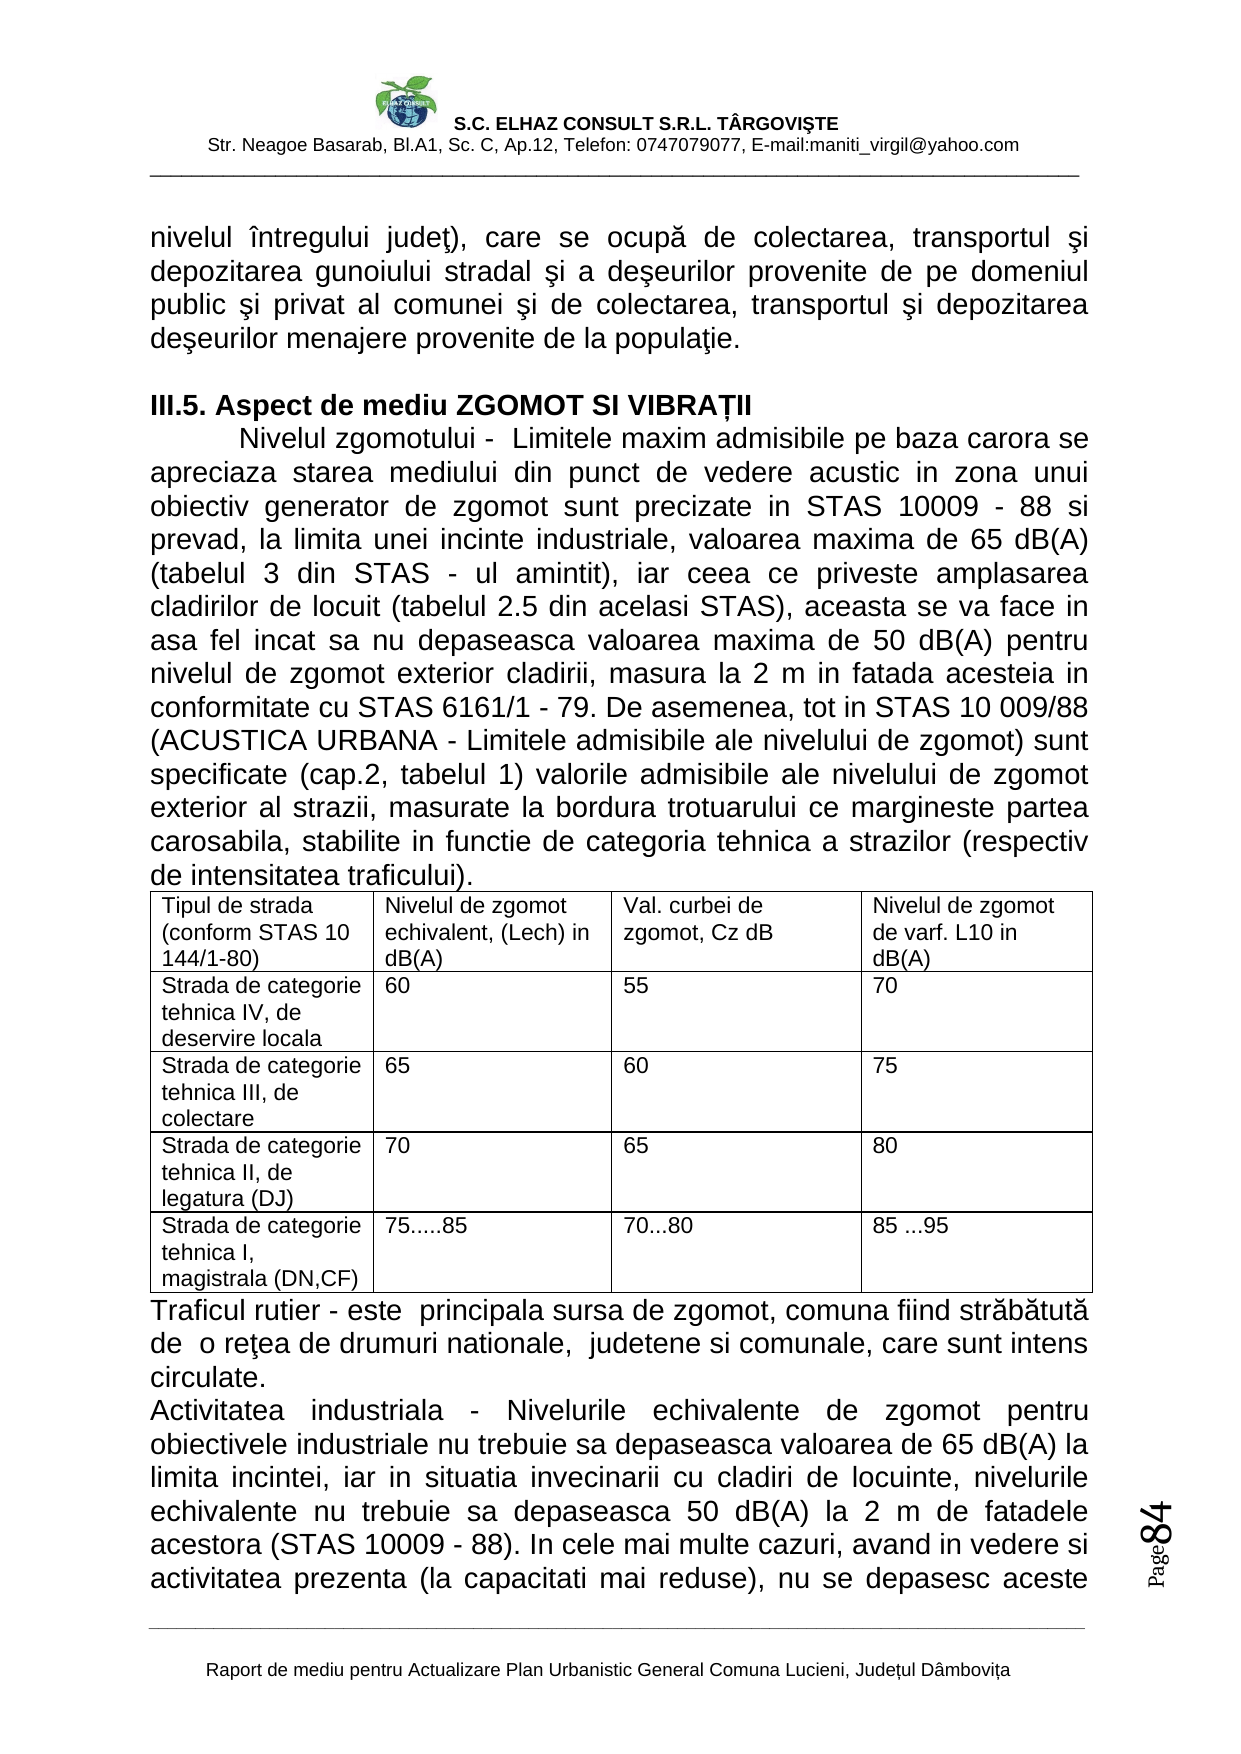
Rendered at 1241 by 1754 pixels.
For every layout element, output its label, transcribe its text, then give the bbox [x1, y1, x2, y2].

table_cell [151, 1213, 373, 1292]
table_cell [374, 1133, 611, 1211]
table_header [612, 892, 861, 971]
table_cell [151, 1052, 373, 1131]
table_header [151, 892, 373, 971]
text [150, 220, 1090, 354]
picture [373, 73, 438, 130]
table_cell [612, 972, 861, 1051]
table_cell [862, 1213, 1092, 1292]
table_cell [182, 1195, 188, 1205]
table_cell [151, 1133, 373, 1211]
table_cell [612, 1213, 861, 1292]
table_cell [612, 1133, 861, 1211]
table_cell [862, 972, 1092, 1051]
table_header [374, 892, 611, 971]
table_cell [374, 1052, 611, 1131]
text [150, 1393, 1090, 1594]
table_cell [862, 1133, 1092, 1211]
text III.5. Aspect de mediu ZGOMOT SI VIBRAȚII [150, 388, 1090, 421]
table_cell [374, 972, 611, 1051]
text Nivelul zgomotului - Limitele maxim admisibile pe baza carora se apreciaza starea mediului din punct de vedere acustic in zona unui obiectiv generator de zgomot sunt precizate in STAS 10009 - 88 si prevad, la limita unei incinte industriale, valoarea maxima de 65 dB(A) (tabelul 3 din STAS - ul amintit), iar ceea ce priveste amplasarea cladirilor de locuit (tabelul 2.5 din acelasi STAS), aceasta se va face in asa fel incat sa nu depaseasca valoarea maxima de 50 dB(A) pentru nivelul de zgomot exterior cladirii, masura la in fatada acesteia in conformitate cu STAS 6161/1 - 79. De asemenea, tot in STAS 10 009/88 (ACUSTICA URBANA - Limitele admisibile ale nivelului de zgomot) sunt specificate (cap.2, tabelul 1) valorile admisibile ale nivelului de zgomot exterior al strazii, masurate la bordura trotuarului ce margineste partea carosabila, stabilite in functie de categoria tehnica a strazilor (respectiv de intensitatea traficului). [150, 421, 1090, 891]
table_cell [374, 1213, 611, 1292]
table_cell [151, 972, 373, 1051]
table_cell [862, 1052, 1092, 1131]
text Traficul rutier - este principala sursa de zgomot, comuna fiind străbătută de o reţea de drumuri nationale, judetene si comunale, care sunt intens circulate. [150, 1293, 1090, 1393]
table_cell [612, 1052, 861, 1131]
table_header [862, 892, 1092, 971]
